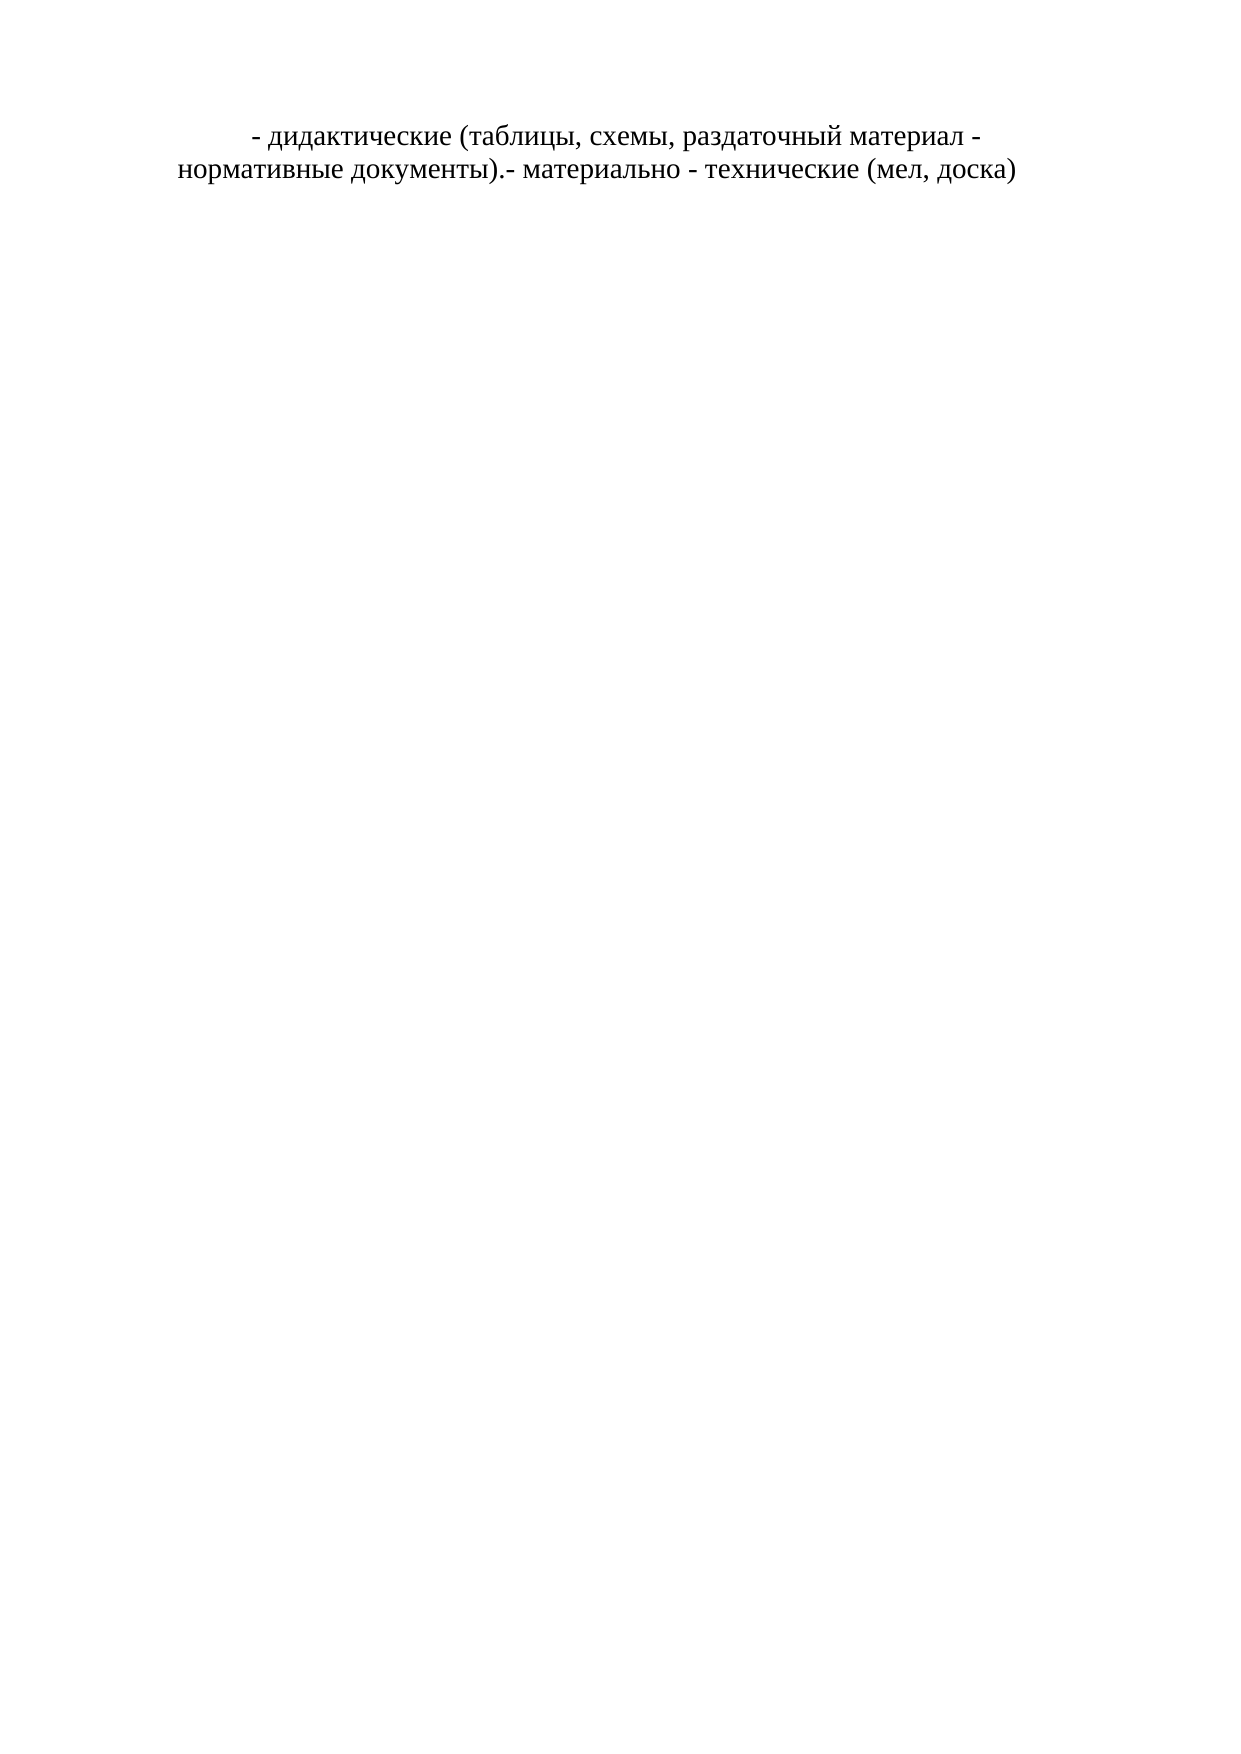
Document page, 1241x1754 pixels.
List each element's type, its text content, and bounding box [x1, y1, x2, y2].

text - дидактические (таблицы, схемы, раздаточный материал - нормативные документы).- материально - технические (мел, доска) [177, 118, 1152, 185]
